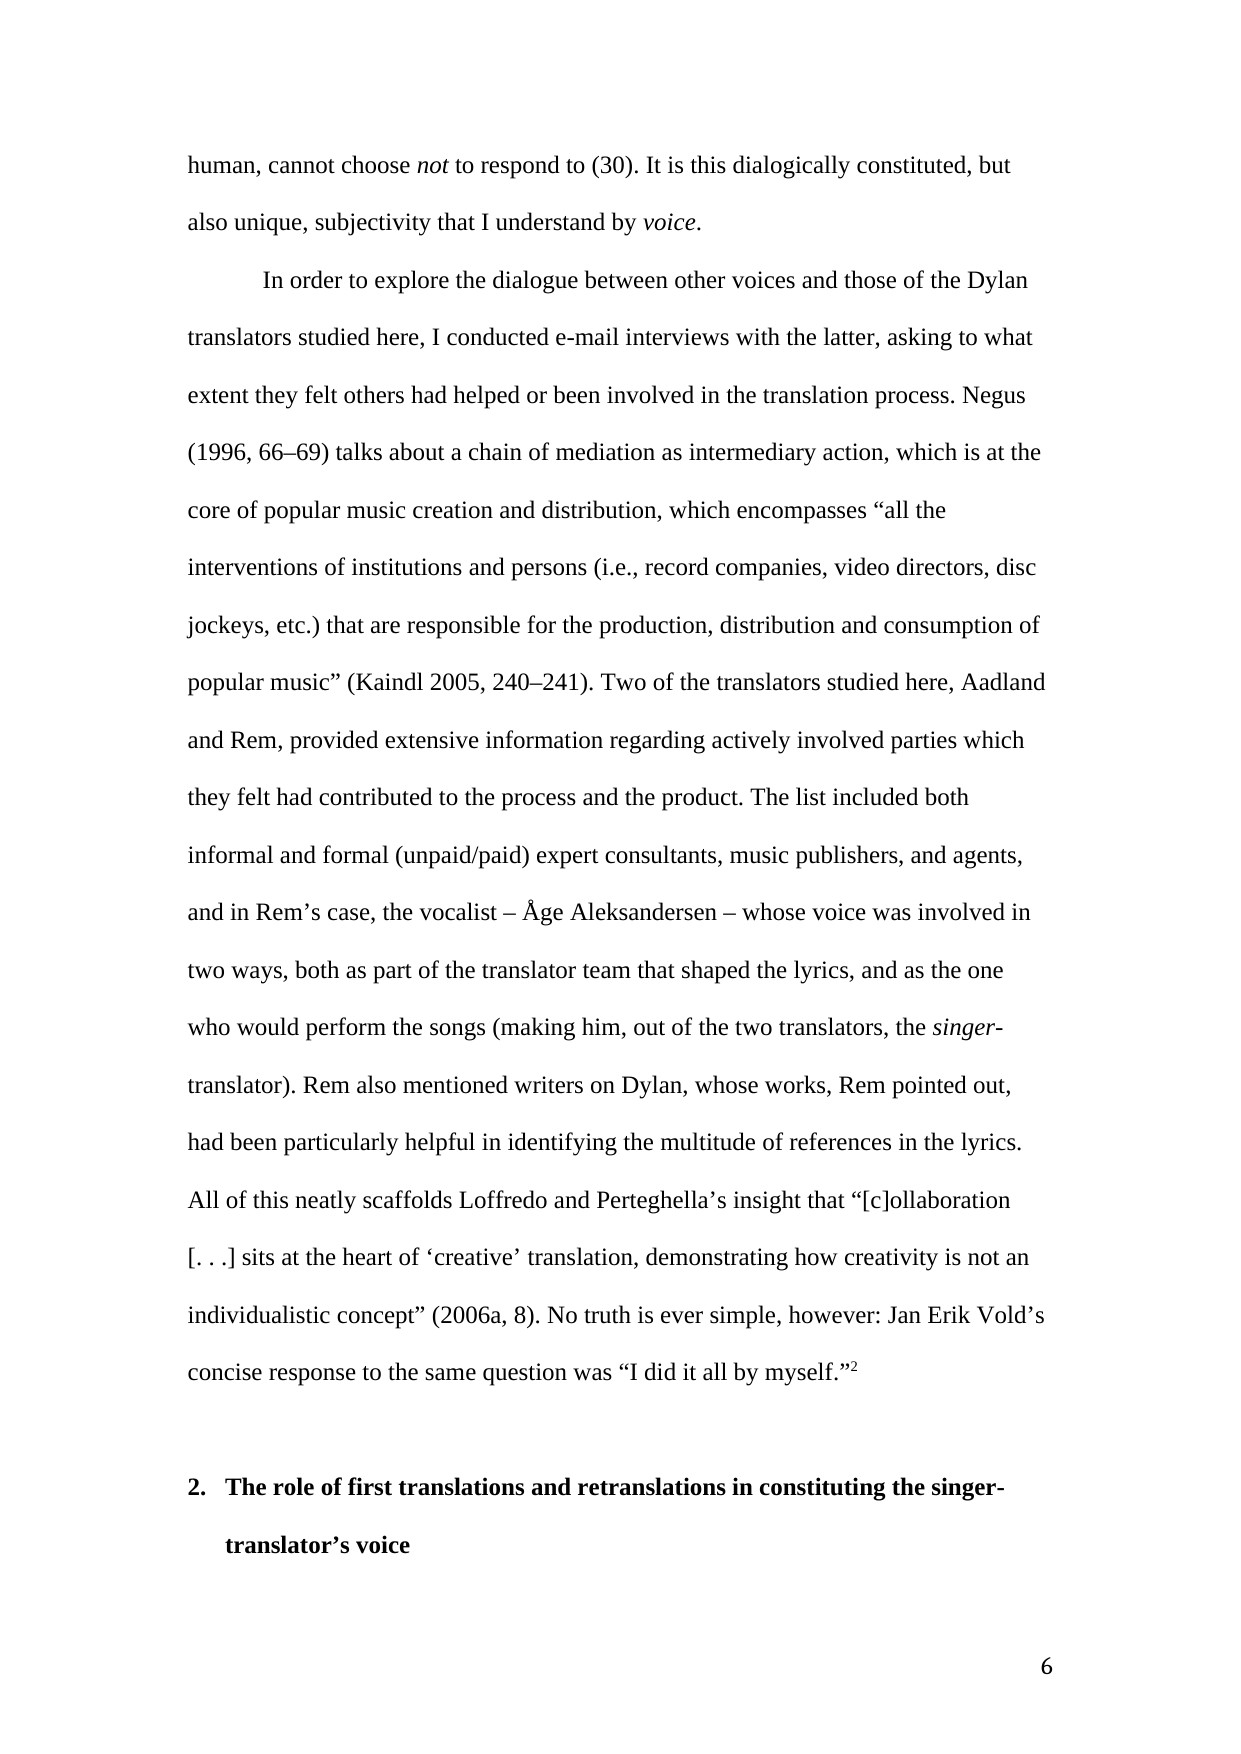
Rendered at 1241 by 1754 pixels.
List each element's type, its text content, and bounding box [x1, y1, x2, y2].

text In order to explore the dialogue between other voices and those of the Dylan translators studied here, I conducted e-mail interviews with the latter, asking to what extent they felt others had helped or been involved in the translation process. Negus (1996, 66–69) talks about a chain of mediation as intermediary action, which is at the core of popular music creation and distribution, which encompasses “all the interventions of institutions and persons (i.e., record companies, video directors, disc jockeys, etc.) that are responsible for the production, distribution and consumption of popular music” (Kaindl 2005, 240–241). Two of the translators studied here, Aadland and Rem, provided extensive information regarding actively involved parties which they felt had contributed to the process and the product. The list included both informal and formal (unpaid/paid) expert consultants, music publishers, and agents, and in Rem’s case, the vocalist – Åge Aleksandersen – whose voice was involved in two ways, both as part of the translator team that shaped the lyrics, and as the one who would perform the songs (making him, out of the two translators, the singer-translator). Rem also mentioned writers on Dylan, whose works, Rem pointed out, had been particularly helpful in identifying the multitude of references in the lyrics. All of this neatly scaffolds Loffredo and Perteghella’s insight that “[c]ollaboration [. . .] sits at the heart of ‘creative’ translation, demonstrating how creativity is not an individualistic concept” (2006a, 8). No truth is ever simple, however: Jan Erik Vold’s concise response to the same question was “I did it all by myself.” [187, 265, 1053, 1386]
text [187, 150, 1053, 236]
list The role of first translations and retranslations in constituting the singer-translator’s voice [187, 1472, 1053, 1559]
